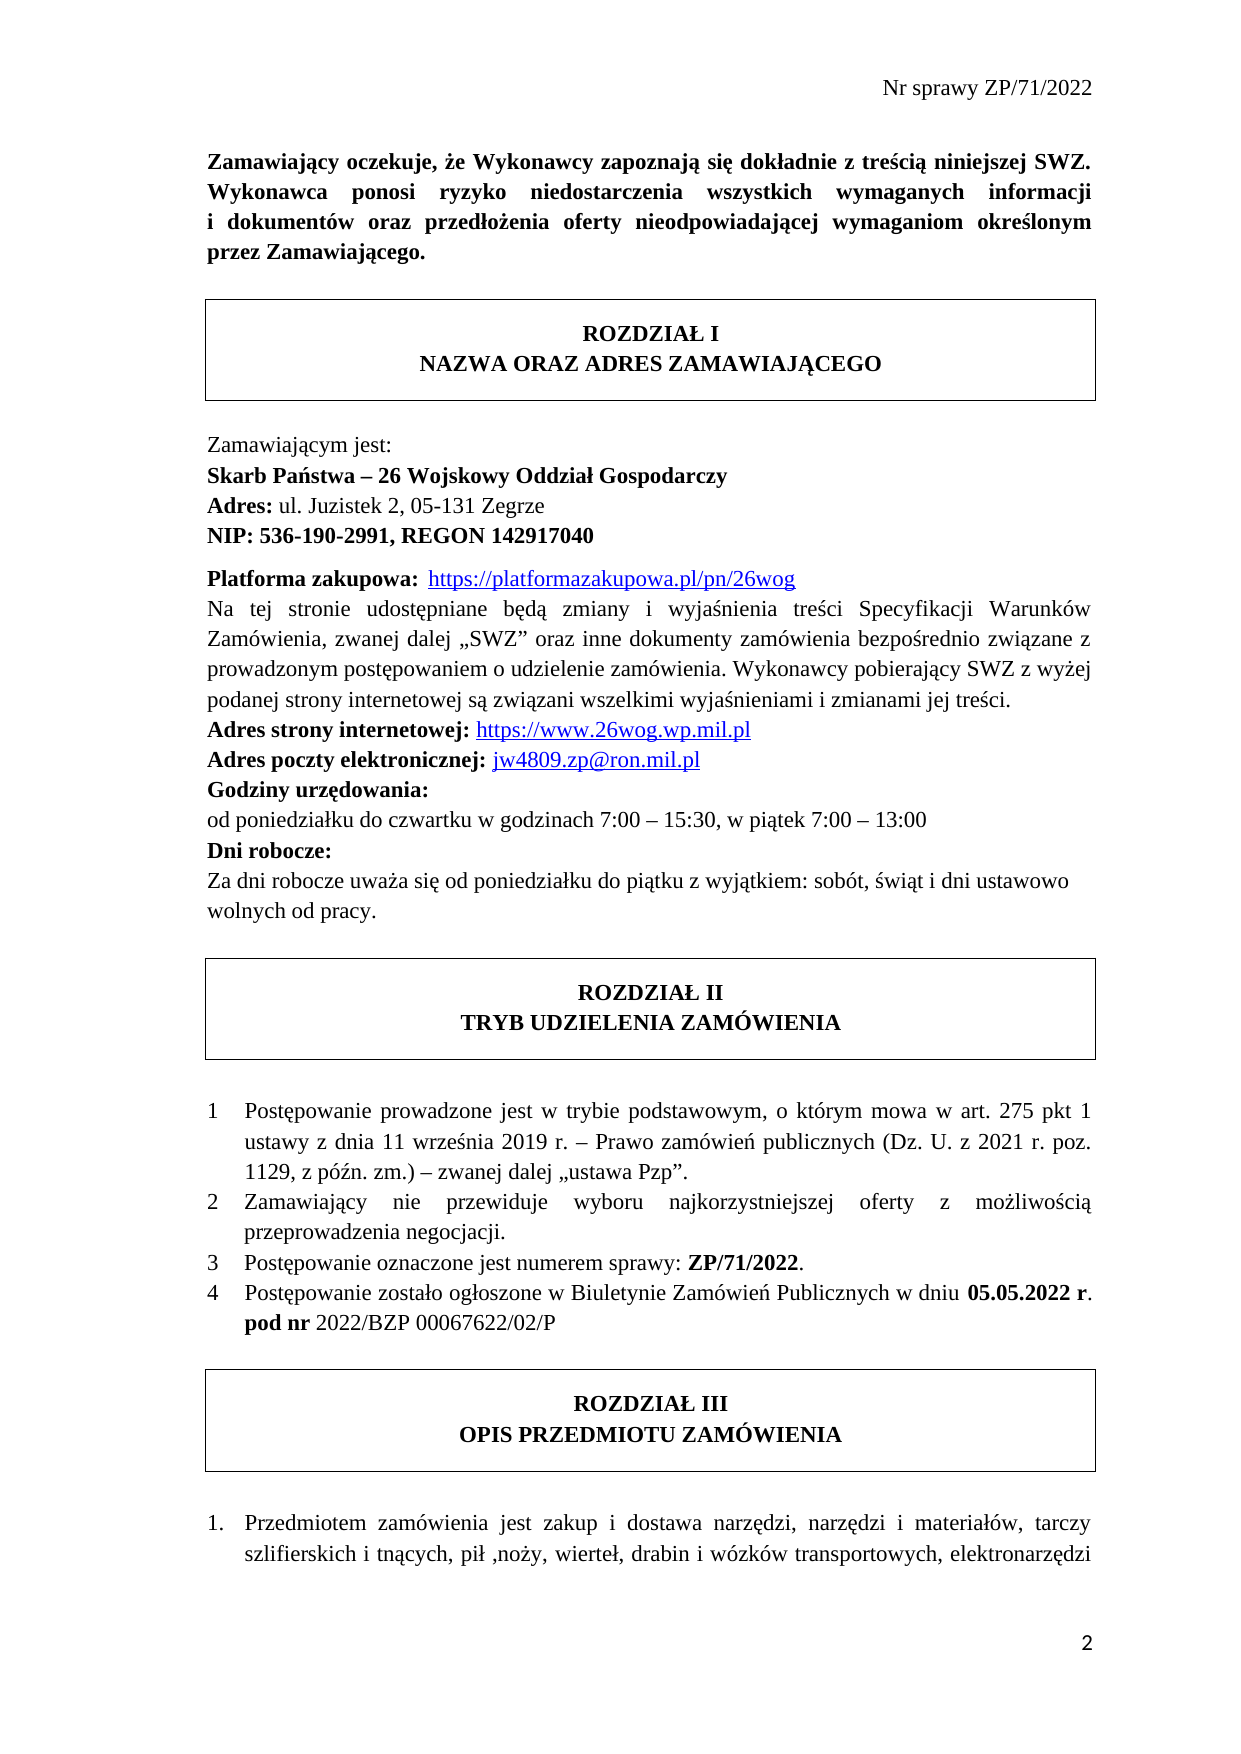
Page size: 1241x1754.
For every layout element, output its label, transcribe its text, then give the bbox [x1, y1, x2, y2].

list Postępowanie prowadzone jest w trybie podstawowym, o którym mowa w art. 275 pkt 1 ustawy z dnia 11 września 2019 r. – Prawo zamówień publicznych (Dz. U. z 2021 r. poz. 1129, z późn. zm.) – zwanej dalej „ustawa Pzp”. [207, 1097, 1092, 1184]
list Postępowanie oznaczone jest numerem sprawy: ZP/71/2022. [207, 1248, 1092, 1275]
text Zamawiającym jest: [207, 431, 1092, 458]
text Dni robocze: [207, 837, 1092, 863]
text od poniedziałku do czwartku w godzinach 7:00 – 15:30, w piątek 7:00 – 13:00 [207, 806, 1092, 833]
table_header ROZDZIAŁ II TRYB UDZIELENIA ZAMÓWIENIA [206, 959, 1095, 1059]
text Za dni robocze uważa się od poniedziałku do piątku z wyjątkiem: sobót, świąt i dni ustawowo wolnych od pracy. [207, 867, 1092, 923]
text Platforma zakupowa: https://platformazakupowa.pl/pn/26wog [207, 565, 1092, 591]
text Adres strony internetowej: https://www.26wog.wp.mil.pl [207, 716, 1092, 742]
text Skarb Państwa – 26 Wojskowy Oddział Gospodarczy [207, 462, 1092, 488]
text Godziny urzędowania: [207, 776, 1092, 803]
text NIP: 536-190-2991, REGON 142917040 [207, 522, 1092, 548]
list Zamawiający nie przewiduje wyboru najkorzystniejszej oferty z możliwością przeprowadzenia negocjacji. [207, 1188, 1092, 1245]
list Postępowanie zostało ogłoszone w Biuletynie Zamówień Publicznych w dniu 05.05.2022 r. pod nr 2022/BZP 00067622/02/P [207, 1279, 1092, 1335]
text Adres poczty elektronicznej: jw4809.zp@ron.mil.pl [207, 746, 1092, 772]
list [207, 1509, 1092, 1566]
table_header ROZDZIAŁ III OPIS PRZEDMIOTU ZAMÓWIENIA [206, 1370, 1095, 1471]
text Zamawiający oczekuje, że Wykonawcy zapoznają się dokładnie z treścią niniejszej SWZ. Wykonawca ponosi ryzyko niedostarczenia wszystkich wymaganych informacji i dokumentów oraz przedłożenia oferty nieodpowiadającej wymaganiom określonym przez Zamawiającego. [207, 148, 1092, 265]
table_header ROZDZIAŁ I NAZWA ORAZ ADRES ZAMAWIAJĄCEGO [206, 300, 1095, 400]
text Adres: ul. Juzistek 2, 05-131 Zegrze [207, 492, 1092, 518]
text Na tej stronie udostępniane będą zmiany i wyjaśnienia treści Specyfikacji Warunków Zamówienia, zwanej dalej „SWZ” oraz inne dokumenty zamówienia bezpośrednio związane z prowadzonym postępowaniem o udzielenie zamówienia. Wykonawcy pobierający SWZ z wyżej podanej strony internetowej są związani wszelkimi wyjaśnieniami i zmianami jej treści. [207, 595, 1092, 712]
